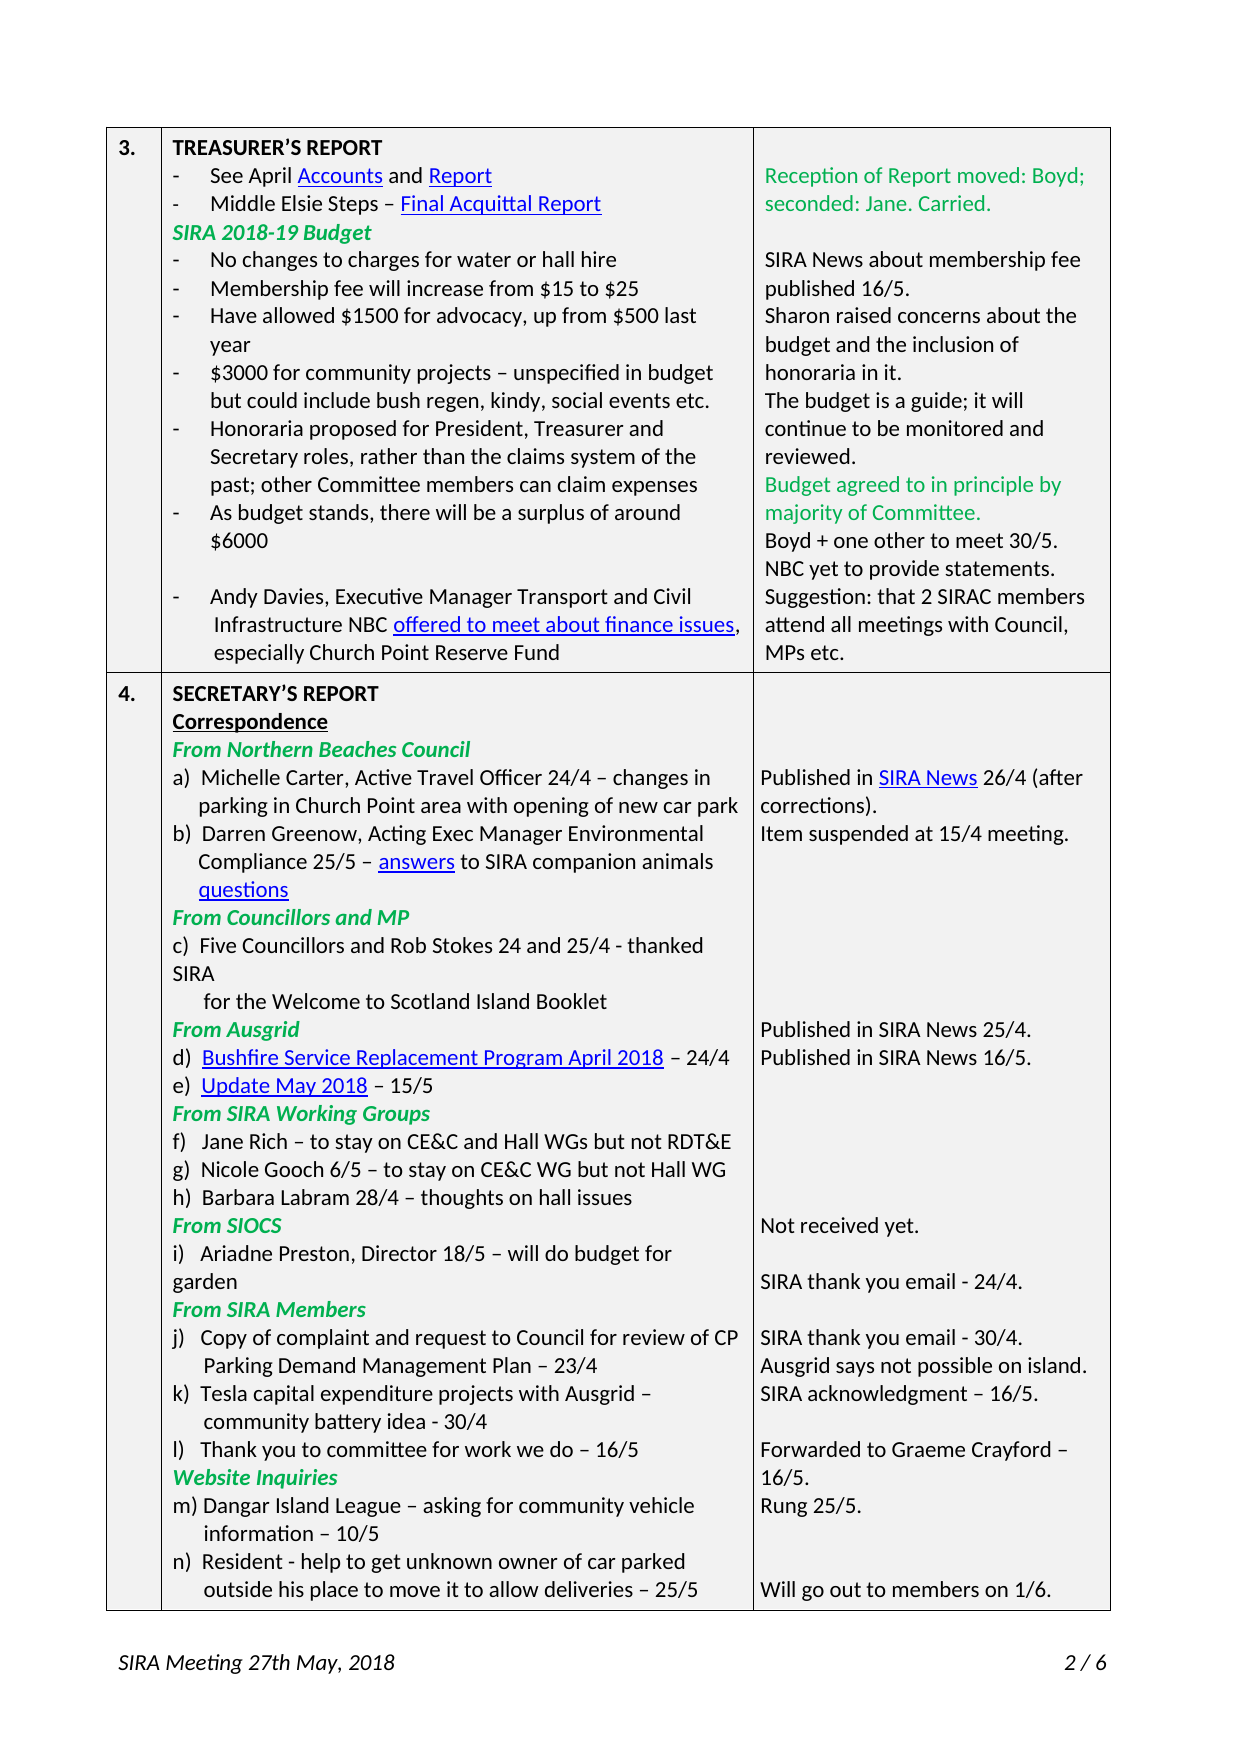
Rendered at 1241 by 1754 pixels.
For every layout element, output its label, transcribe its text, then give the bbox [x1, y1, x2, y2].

table_cell [107, 128, 161, 672]
table_cell TREASURER’S REPORT See April Accounts and Report Middle Elsie Steps – Final Acquittal Report SIRA 2018-19 Budget No changes to charges for water or hall hire Membership fee will increase from $15 to $25 Have allowed $1500 for advocacy, up from $500 last year $3000 for community projects – unspecified in budget but could include bush regen, kindy, social events etc. Honoraria proposed for President, Treasurer and Secretary roles, rather than the claims system of the past; other Committee members can claim expenses As budget stands, there will be a surplus of around $6000 Andy Davies, Executive Manager Transport and Civil Infrastructure NBC offered to meet about finance issues, especially Church Point Reserve Fund [162, 128, 753, 672]
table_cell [754, 673, 1110, 1609]
table_cell [107, 673, 161, 1609]
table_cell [162, 673, 753, 1609]
table_cell Reception of Report moved: Boyd; seconded: Jane. Carried. SIRA News about membership fee published 16/5. Sharon raised concerns about the budget and the inclusion of honoraria in it. The budget is a guide; it will continue to be monitored and reviewed. Budget agreed to in principle by majority of Committee. Boyd + one other to meet 30/5. NBC yet to provide statements. Suggestion: that 2 SIRAC members attend all meetings with Council, MPs etc. [754, 128, 1110, 672]
